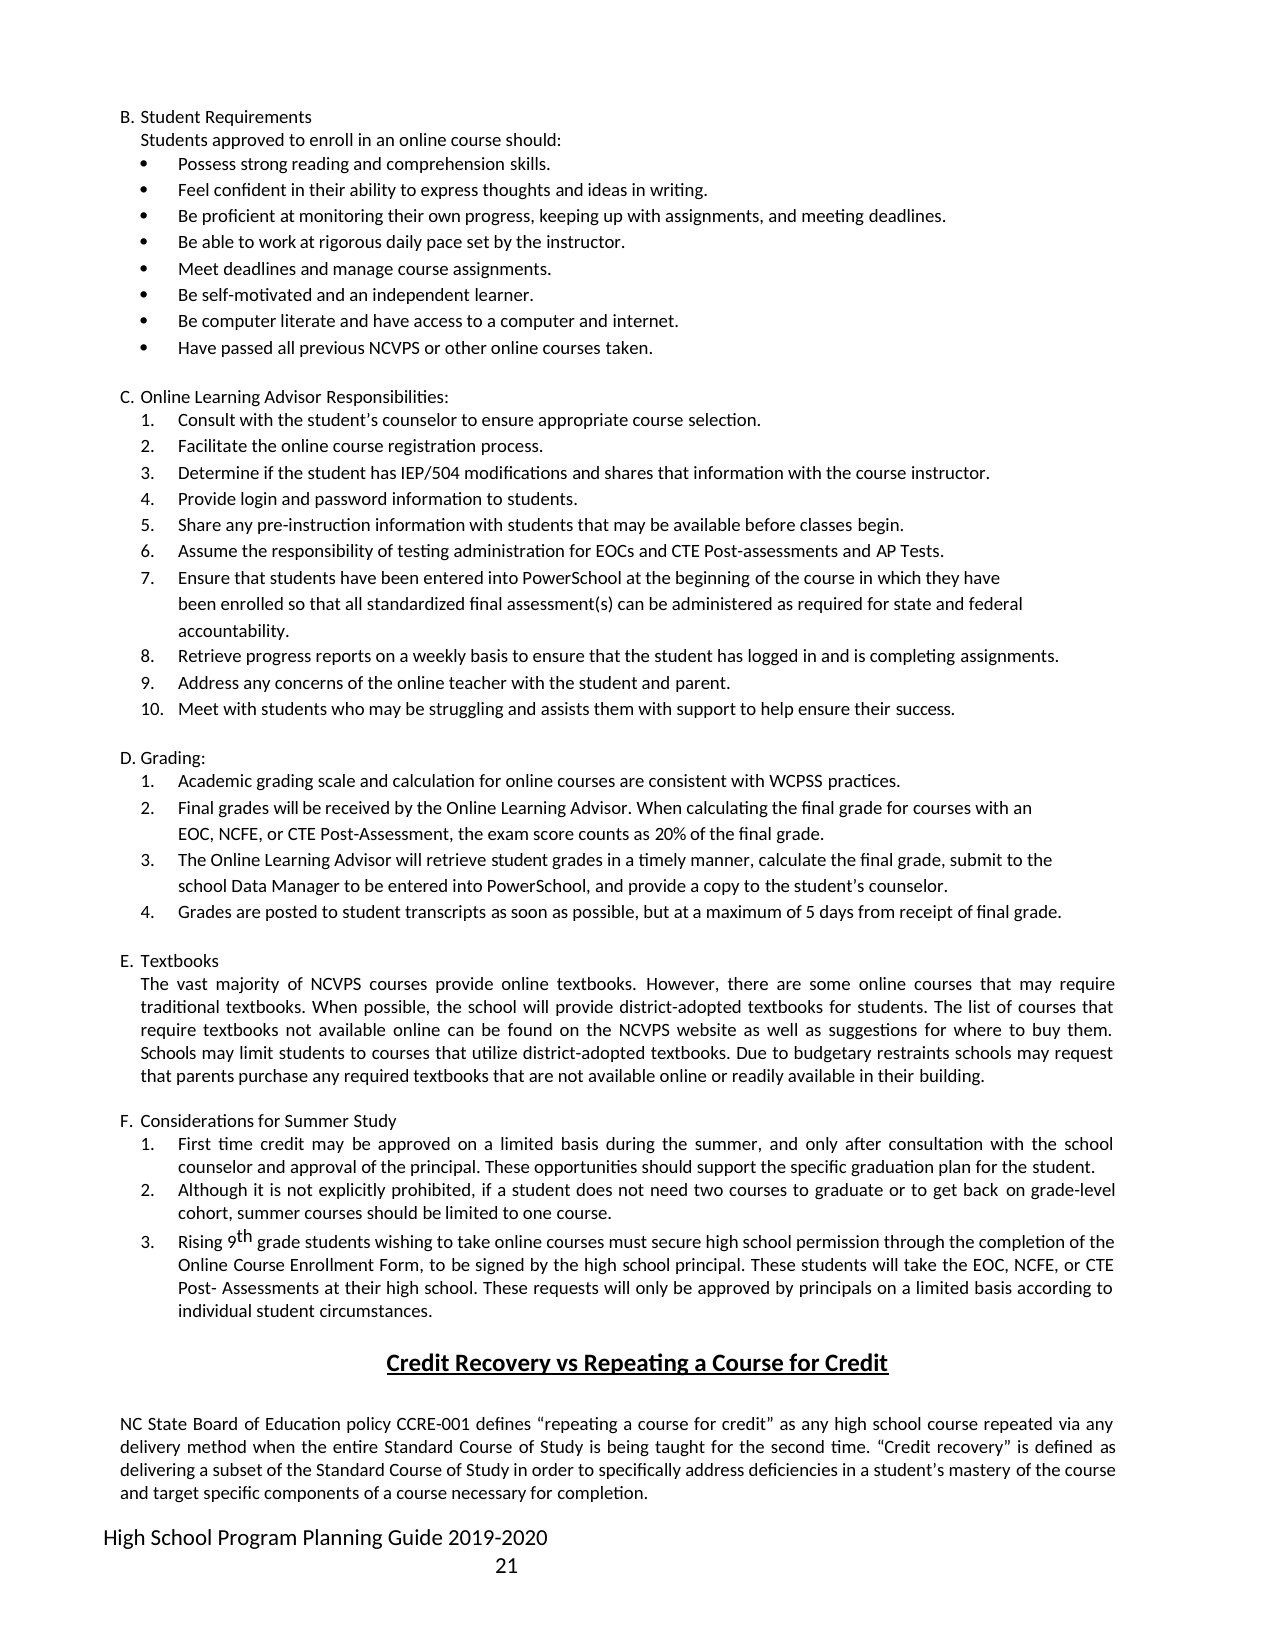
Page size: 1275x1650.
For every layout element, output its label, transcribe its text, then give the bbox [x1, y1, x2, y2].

subtitle Assume the responsibility of testing administration for EOCs and CTE Post-assessments and AP Tests. [140, 539, 1153, 562]
subtitle The Online Learning Advisor will retrieve student grades in a timely manner, calculate the final grade, submit to the school Data Manager to be entered into PowerSchool, and provide a copy to the student’s counselor. [140, 848, 1053, 897]
subtitle Have passed all previous NCVPS or other online courses taken. [140, 336, 1153, 359]
subtitle Address any concerns of the online teacher with the student and parent. [140, 671, 1153, 694]
subtitle Be computer literate and have access to a computer and internet. [140, 309, 1153, 332]
subtitle Credit Recovery vs Repeating a Course for Credit [122, 1347, 1153, 1377]
subtitle Online Learning Advisor Responsibilities: [120, 385, 1153, 408]
subtitle Academic grading scale and calculation for online courses are consistent with WCPSS practices. [140, 769, 1153, 792]
subtitle Provide login and password information to students. [140, 487, 1153, 510]
subtitle Final grades will be received by the Online Learning Advisor. When calculating the final grade for courses with an EOC, NCFE, or CTE Post-Assessment, the exam score counts as 20% of the final grade. [140, 796, 1054, 845]
subtitle Be proficient at monitoring their own progress, keeping up with assignments, and meeting deadlines. [140, 204, 1153, 227]
subtitle Be able to work at rigorous daily pace set by the instructor. [140, 231, 1153, 254]
list Although it is not explicitly prohibited, if a student does not need two courses to graduate or to get back on grade-level cohort, summer courses should be limited to one course. [140, 1178, 1116, 1224]
subtitle NC State Board of Education policy CCRE-001 defines “repeating a course for credit” as any high school course repeated via any delivery method when the entire Standard Course of Study is being taught for the second time. “Credit recovery” is defined as delivering a subset of the Standard Course of Study in order to specifically address deficiencies in a student’s mastery of the course and target specific components of a course necessary for completion. [120, 1412, 1116, 1504]
subtitle Possess strong reading and comprehension skills. [140, 152, 1153, 174]
subtitle Considerations for Summer Study [120, 1110, 1153, 1133]
subtitle Meet with students who may be struggling and assists them with support to help ensure their success. [140, 698, 1153, 721]
subtitle Be self-motivated and an independent learner. [140, 283, 1153, 306]
subtitle Consult with the student’s counselor to ensure appropriate course selection. [140, 408, 1153, 431]
subtitle Textbooks [120, 949, 1153, 972]
subtitle Grading: [120, 747, 1153, 769]
subtitle Student Requirements [120, 106, 1153, 128]
list Rising 9th grade students wishing to take online courses must secure high school permission through the completion of the Online Course Enrollment Form, to be signed by the high school principal. These students will take the EOC, NCFE, or CTE Post- Assessments at their high school. These requests will only be approved by principals on a limited basis according to individual student circumstances. [140, 1224, 1116, 1322]
text The vast majority of NCVPS courses provide online textbooks. However, there are some online courses that may require traditional textbooks. When possible, the school will provide district-adopted textbooks for students. The list of courses that require textbooks not available online can be found on the NCVPS website as well as suggestions for where to buy them. Schools may limit students to courses that utilize district-adopted textbooks. Due to budgetary restraints schools may request that parents purchase any required textbooks that are not available online or readily available in their building. [140, 972, 1116, 1087]
subtitle Determine if the student has IEP/504 modifications and shares that information with the course instructor. [140, 461, 1153, 484]
subtitle Facilitate the online course registration process. [140, 434, 1153, 457]
subtitle Retrieve progress reports on a weekly basis to ensure that the student has logged in and is completing assignments. [140, 645, 1153, 667]
subtitle Students approved to enroll in an online course should: [120, 129, 1153, 152]
subtitle Feel confident in their ability to express thoughts and ideas in writing. [140, 178, 1153, 201]
subtitle Ensure that students have been entered into PowerSchool at the beginning of the course in which they have been enrolled so that all standardized final assessment(s) can be administered as required for state and federal accountability. [140, 566, 1038, 642]
list First time credit may be approved on a limited basis during the summer, and only after consultation with the school counselor and approval of the principal. These opportunities should support the specific graduation plan for the student. [140, 1133, 1116, 1178]
subtitle Meet deadlines and manage course assignments. [140, 257, 1153, 280]
subtitle Share any pre-instruction information with students that may be available before classes begin. [140, 513, 1153, 536]
subtitle Grades are posted to student transcripts as soon as possible, but at a maximum of 5 days from receipt of final grade. [140, 900, 1153, 923]
